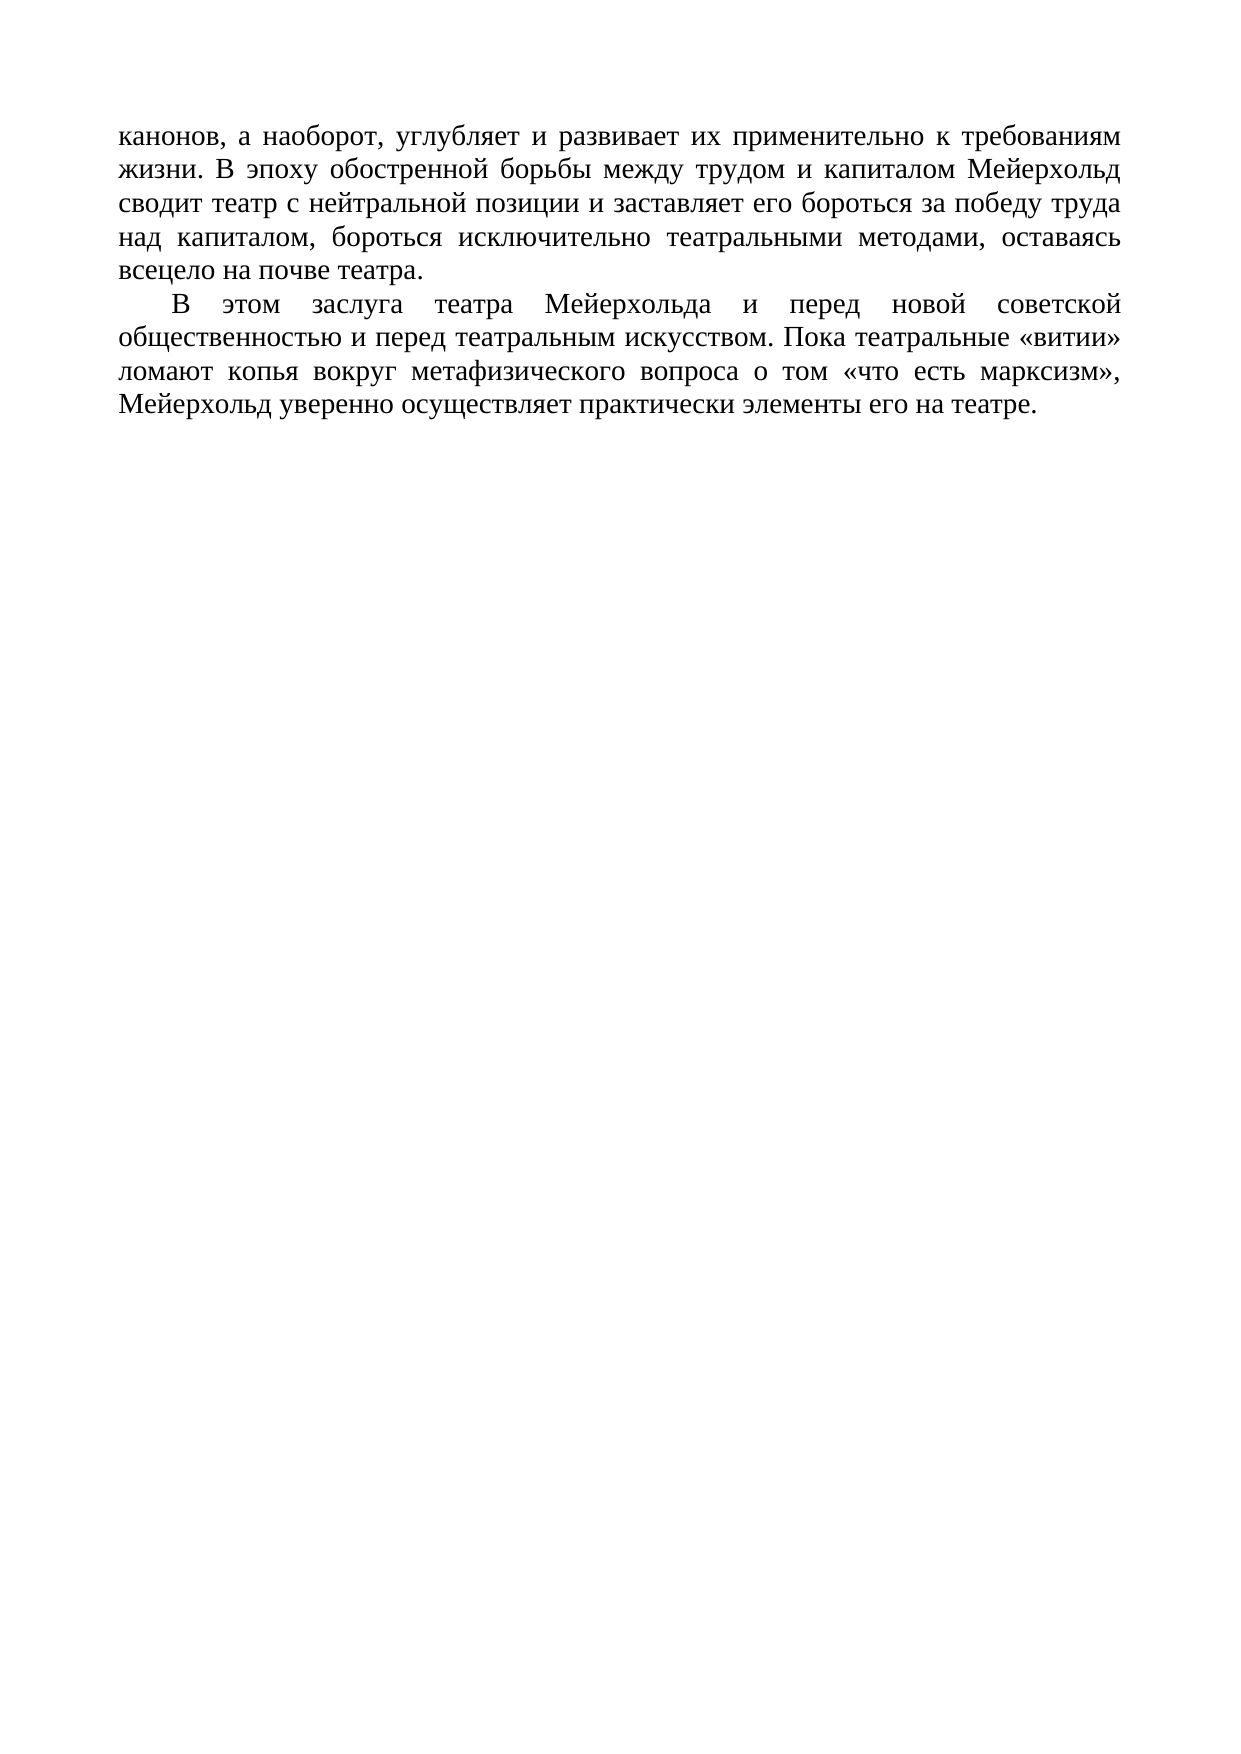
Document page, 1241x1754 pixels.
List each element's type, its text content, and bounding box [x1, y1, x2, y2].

text В этом заслуга театра Мейерхольда и перед новой советской общественностью и перед театральным искусством. Пока театральные «витии» ломают копья вокруг метафизического вопроса о том «что есть марксизм», Мейерхольд уверенно осуществляет практически элементы его на театре. [118, 286, 1122, 420]
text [118, 118, 1122, 286]
